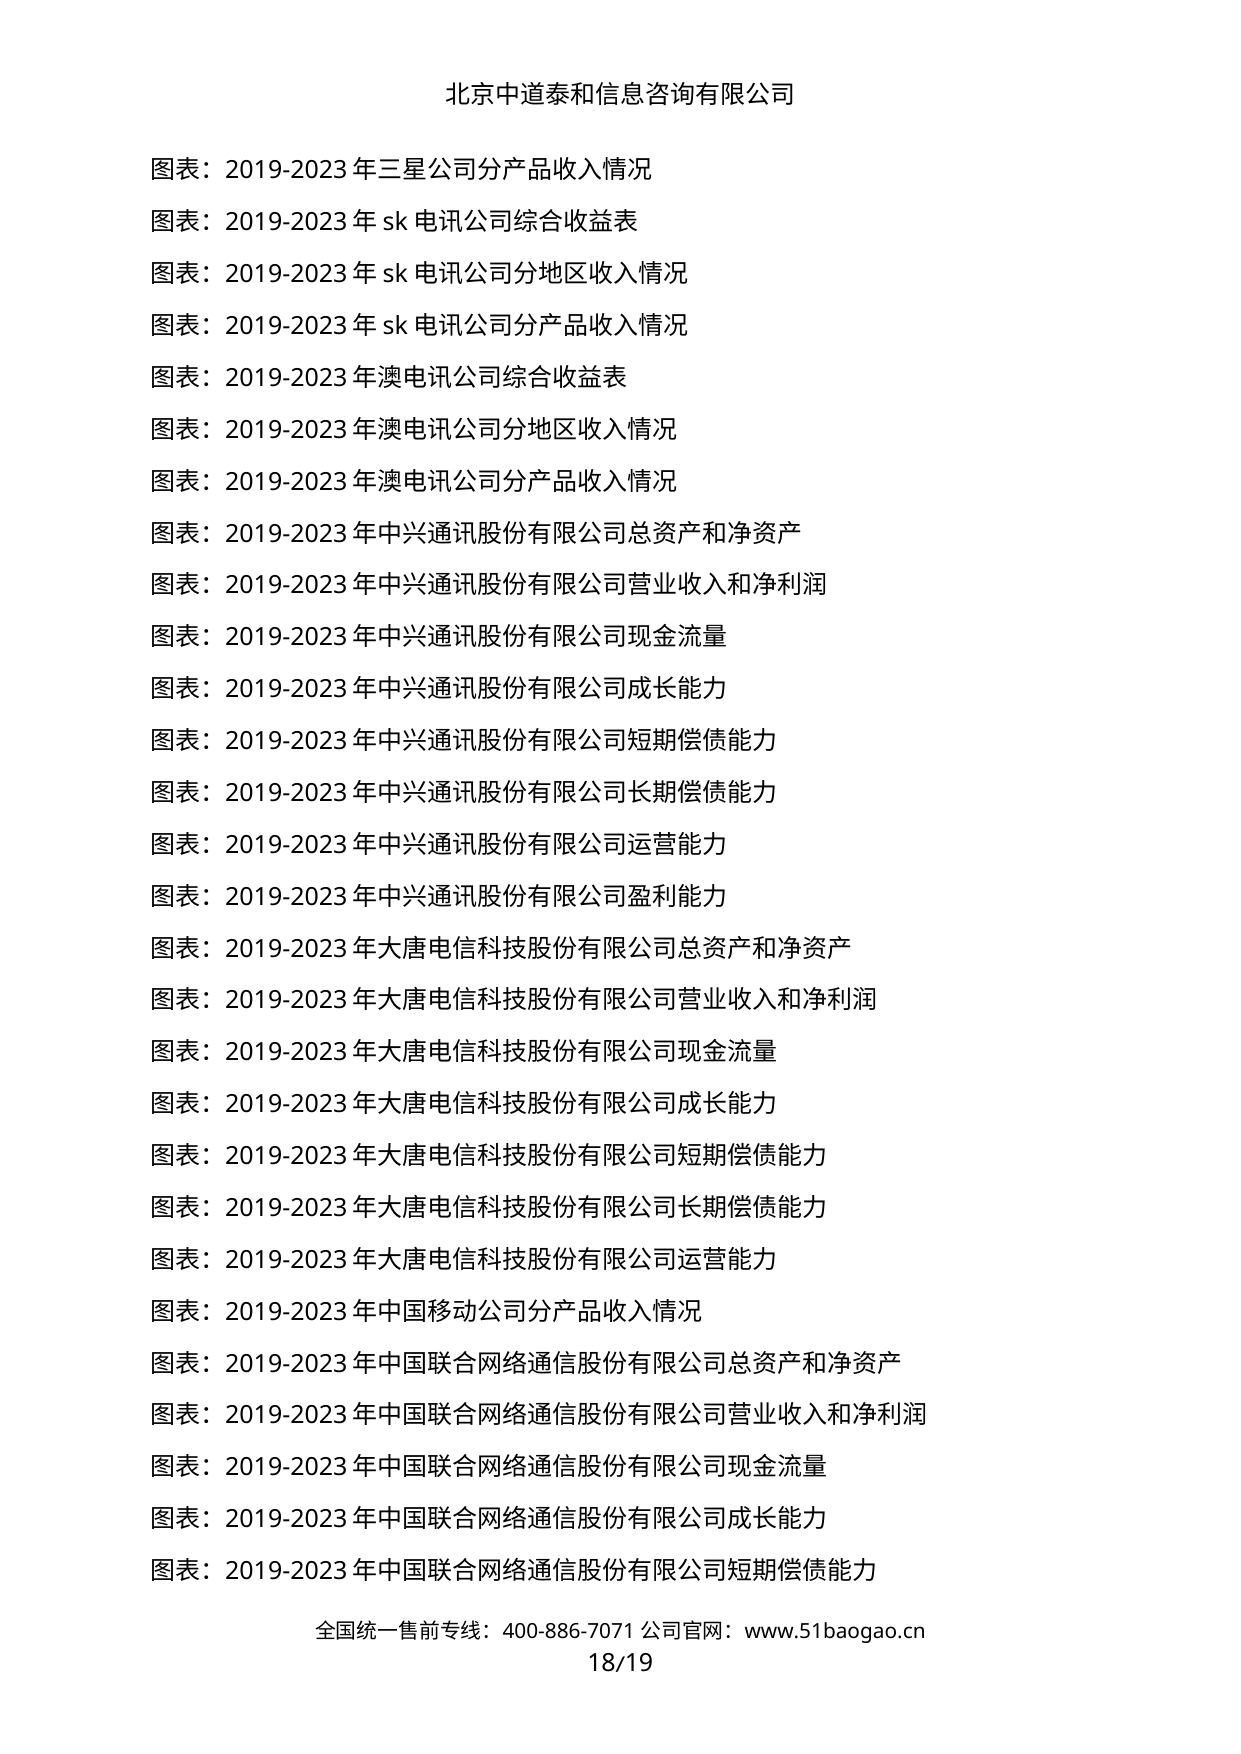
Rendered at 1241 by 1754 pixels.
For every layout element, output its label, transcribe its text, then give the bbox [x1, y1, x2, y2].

text 图表：2019-2023年中国联合网络通信股份有限公司短期偿债能力 [150, 1551, 1090, 1587]
text 图表：2019-2023年大唐电信科技股份有限公司现金流量 [150, 1032, 1090, 1068]
text 图表：2019-2023年中兴通讯股份有限公司盈利能力 [150, 876, 1090, 912]
text 图表：2019-2023年中国联合网络通信股份有限公司现金流量 [150, 1447, 1090, 1483]
text 图表：2019-2023年sk电讯公司分地区收入情况 [150, 254, 1090, 290]
text 图表：2019-2023年大唐电信科技股份有限公司运营能力 [150, 1239, 1090, 1276]
text 图表：2019-2023年sk电讯公司分产品收入情况 [150, 306, 1090, 342]
text 图表：2019-2023年大唐电信科技股份有限公司长期偿债能力 [150, 1187, 1090, 1224]
text 图表：2019-2023年中国移动公司分产品收入情况 [150, 1291, 1090, 1327]
text 图表：2019-2023年sk电讯公司综合收益表 [150, 202, 1090, 238]
text 图表：2019-2023年中兴通讯股份有限公司成长能力 [150, 669, 1090, 705]
text 图表：2019-2023年中兴通讯股份有限公司运营能力 [150, 824, 1090, 861]
text 图表：2019-2023年三星公司分产品收入情况 [150, 150, 1090, 186]
text 图表：2019-2023年中兴通讯股份有限公司营业收入和净利润 [150, 565, 1090, 601]
text 图表：2019-2023年澳电讯公司分地区收入情况 [150, 409, 1090, 446]
text 图表：2019-2023年大唐电信科技股份有限公司成长能力 [150, 1084, 1090, 1120]
text 图表：2019-2023年中国联合网络通信股份有限公司营业收入和净利润 [150, 1395, 1090, 1431]
text 图表：2019-2023年中兴通讯股份有限公司总资产和净资产 [150, 513, 1090, 549]
text 图表：2019-2023年澳电讯公司综合收益表 [150, 357, 1090, 394]
text 图表：2019-2023年大唐电信科技股份有限公司营业收入和净利润 [150, 980, 1090, 1016]
text 图表：2019-2023年中兴通讯股份有限公司现金流量 [150, 617, 1090, 653]
text 图表：2019-2023年大唐电信科技股份有限公司总资产和净资产 [150, 928, 1090, 964]
text 图表：2019-2023年澳电讯公司分产品收入情况 [150, 461, 1090, 497]
text 图表：2019-2023年中兴通讯股份有限公司短期偿债能力 [150, 721, 1090, 757]
text 图表：2019-2023年中兴通讯股份有限公司长期偿债能力 [150, 772, 1090, 809]
text 图表：2019-2023年中国联合网络通信股份有限公司成长能力 [150, 1499, 1090, 1535]
text 图表：2019-2023年中国联合网络通信股份有限公司总资产和净资产 [150, 1343, 1090, 1379]
text 图表：2019-2023年大唐电信科技股份有限公司短期偿债能力 [150, 1136, 1090, 1172]
